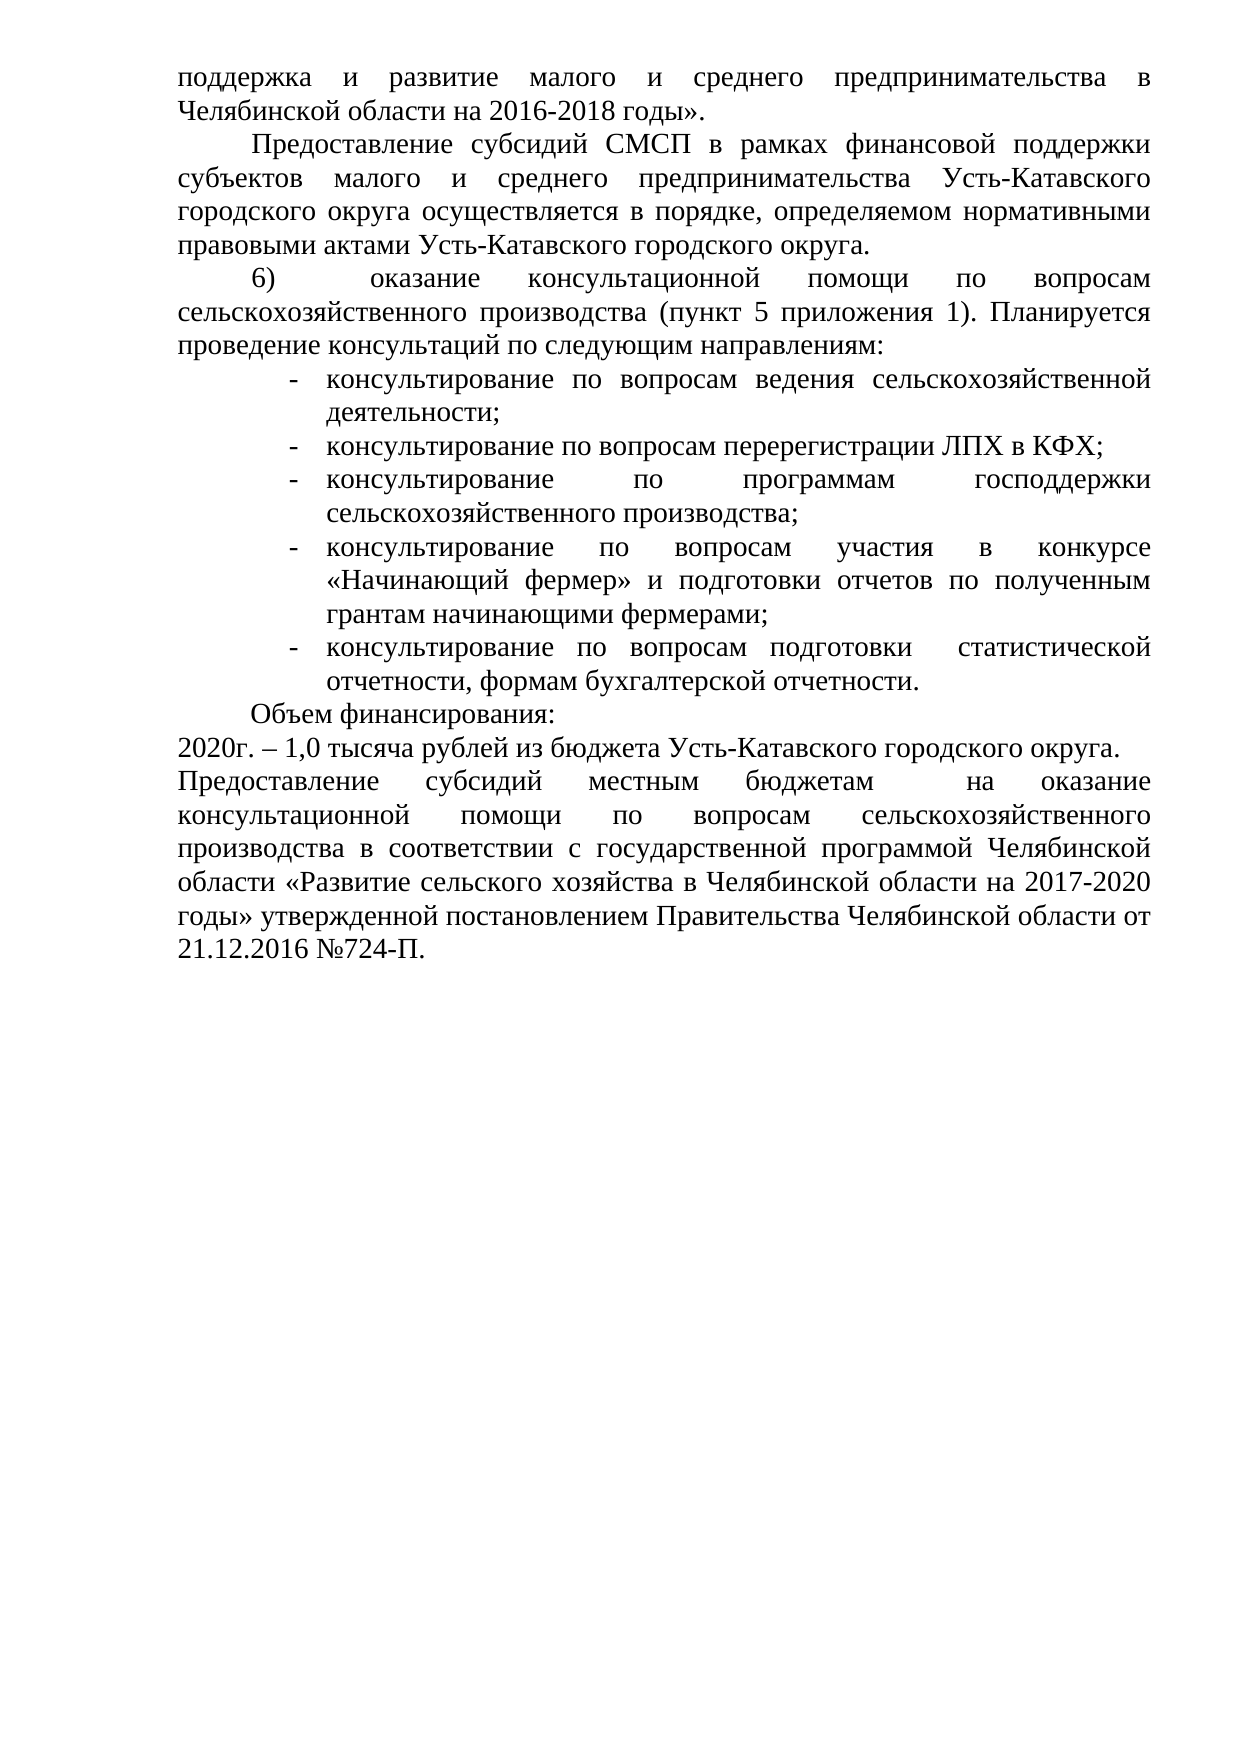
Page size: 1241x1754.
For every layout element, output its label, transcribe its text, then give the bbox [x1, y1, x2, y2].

list консультирование по вопросам участия в конкурсе «Начинающий фермер» и подготовки отчетов по полученным грантам начинающими фермерами; [288, 529, 1152, 629]
text 6) оказание консультационной помощи по вопросам сельскохозяйственного производства (пункт 5 приложения 1). Планируется проведение консультаций по следующим направлениям: [177, 260, 1152, 361]
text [177, 59, 1152, 126]
list консультирование по программам господдержки сельскохозяйственного производства; [288, 462, 1152, 529]
list консультирование по вопросам подготовки статистической отчетности, формам бухгалтерской отчетности. [288, 629, 1152, 696]
text Предоставление субсидий местным бюджетам на оказание консультационной помощи по вопросам сельскохозяйственного производства в соответствии с государственной программой Челябинской области «Развитие сельского хозяйства в Челябинской области на 2017-2020 годы» утвержденной постановлением Правительства Челябинской области от 21.12.2016 №724-П. [177, 763, 1152, 965]
text Объем финансирования: [177, 696, 1152, 730]
list консультирование по вопросам ведения сельскохозяйственной деятельности; [288, 361, 1152, 428]
text 2020г. – 1,0 тысяча рублей из бюджета Усть-Катавского городского округа. [177, 730, 1152, 763]
text Предоставление субсидий СМСП в рамках финансовой поддержки субъектов малого и среднего предпринимательства Усть-Катавского городского округа осуществляется в порядке, определяемом нормативными правовыми актами Усть-Катавского городского округа. [177, 126, 1152, 260]
list консультирование по вопросам перерегистрации ЛПХ в КФХ; [288, 428, 1152, 462]
